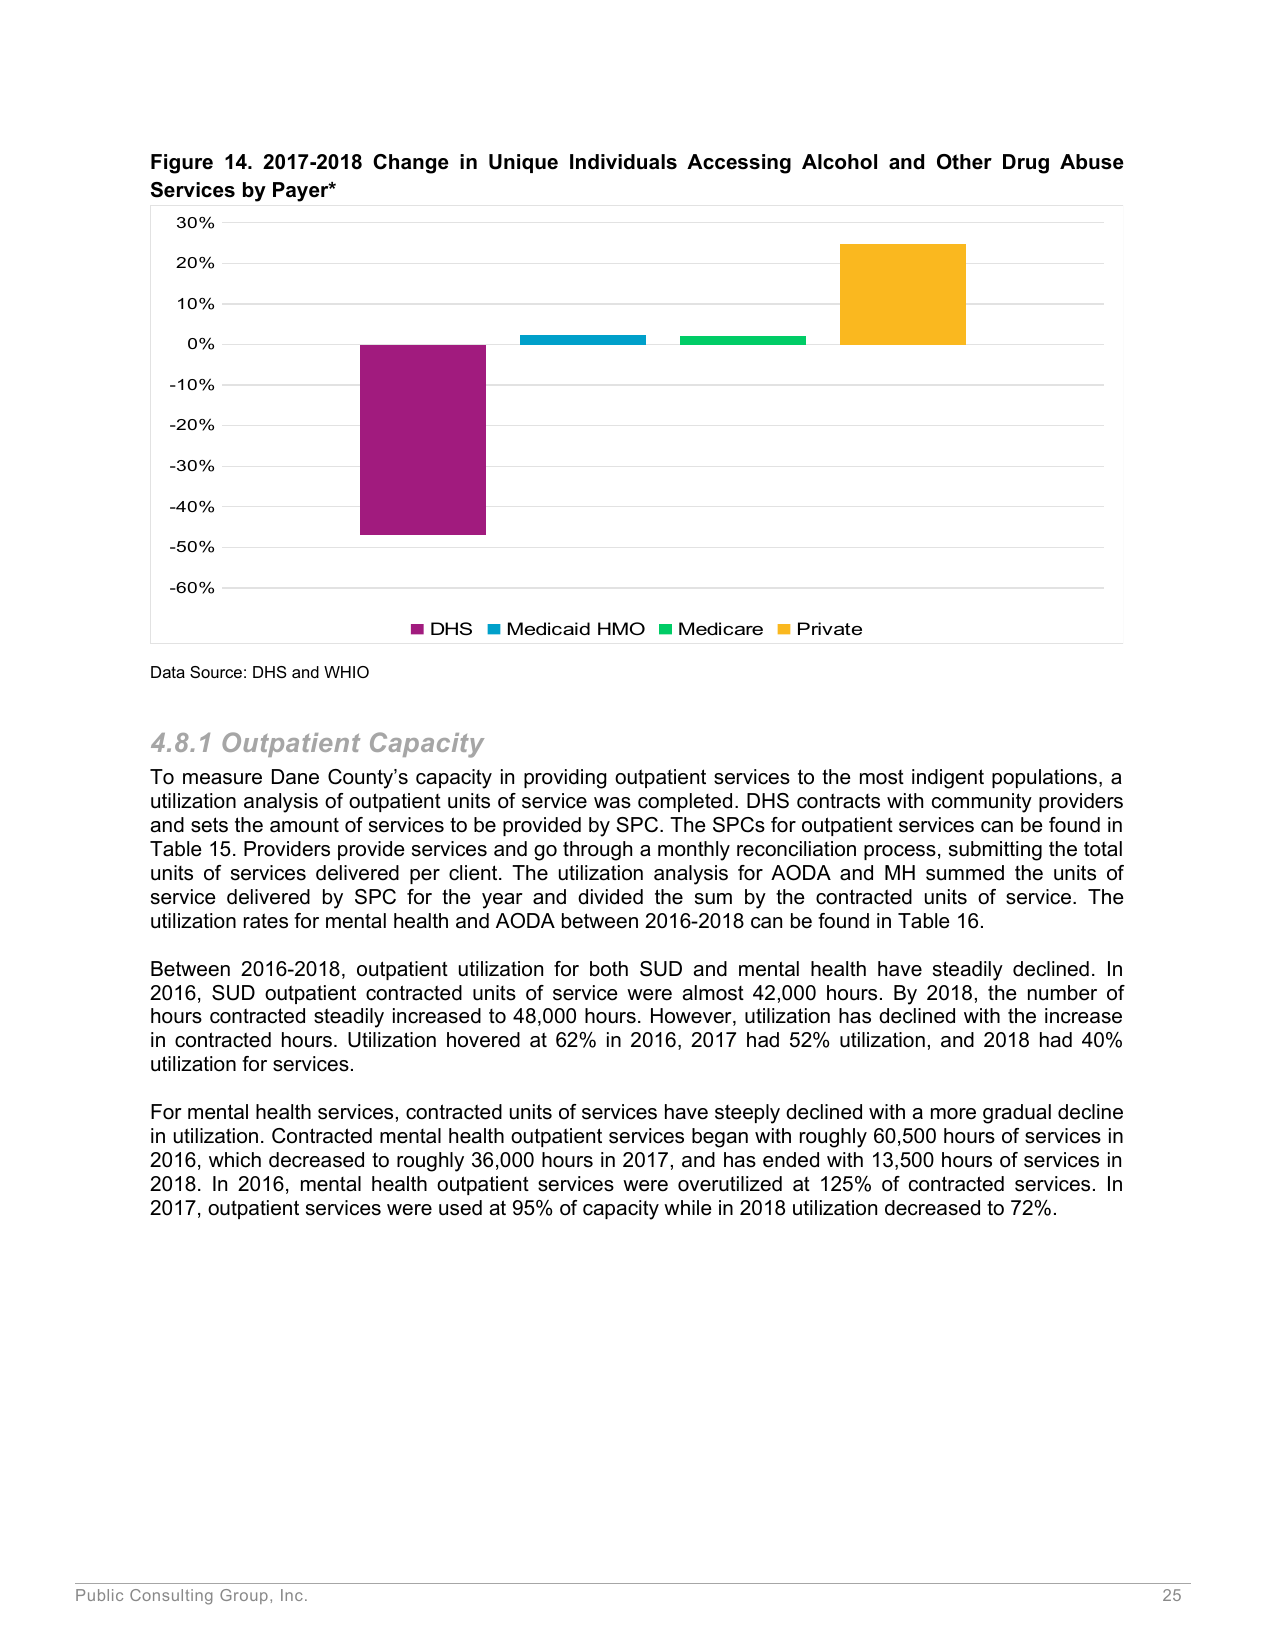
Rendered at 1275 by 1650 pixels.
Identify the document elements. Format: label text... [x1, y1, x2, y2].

text To measure Dane County’s capacity in providing outpatient services to the most indigent populations, a utilization analysis of outpatient units of service was completed. DHS contracts with community providers and sets the amount of services to be provided by SPC. The SPCs for outpatient services can be found in Table 15. Providers provide services and go through a monthly reconciliation process, submitting the total units of services delivered per client. The utilization analysis for AODA and MH summed the units of service delivered by SPC for the year and divided the sum by the contracted units of service. The utilization rates for mental health and AODA between 2016-2018 can be found in Table 16. [150, 765, 1125, 932]
subtitle 4.8.1 Outpatient Capacity [150, 727, 1125, 758]
text Data Source: DHS and WHIO [150, 662, 1125, 682]
text Figure 14. 2017-2018 Change in Unique Individuals Accessing Alcohol and Other Drug Abuse Services by Payer* [150, 150, 1125, 201]
text Between 2016-2018, outpatient utilization for both SUD and mental health have steadily declined. In 2016, SUD outpatient contracted units of service were almost 42,000 hours. By 2018, the number of hours contracted steadily increased to 48,000 hours. However, utilization has declined with the increase in contracted hours. Utilization hovered at 62% in 2016, 2017 had 52% utilization, and 2018 had 40% utilization for services. [150, 956, 1125, 1076]
text For mental health services, contracted units of services have steeply declined with a more gradual decline in utilization. Contracted mental health outpatient services began with roughly 60,500 hours of services in 2016, which decreased to roughly 36,000 hours in 2017, and has ended with 13,500 hours of services in 2018. In 2016, mental health outpatient services were overutilized at 125% of contracted services. In 2017, outpatient services were used at 95% of capacity while in 2018 utilization decreased to 72%. [150, 1100, 1125, 1220]
